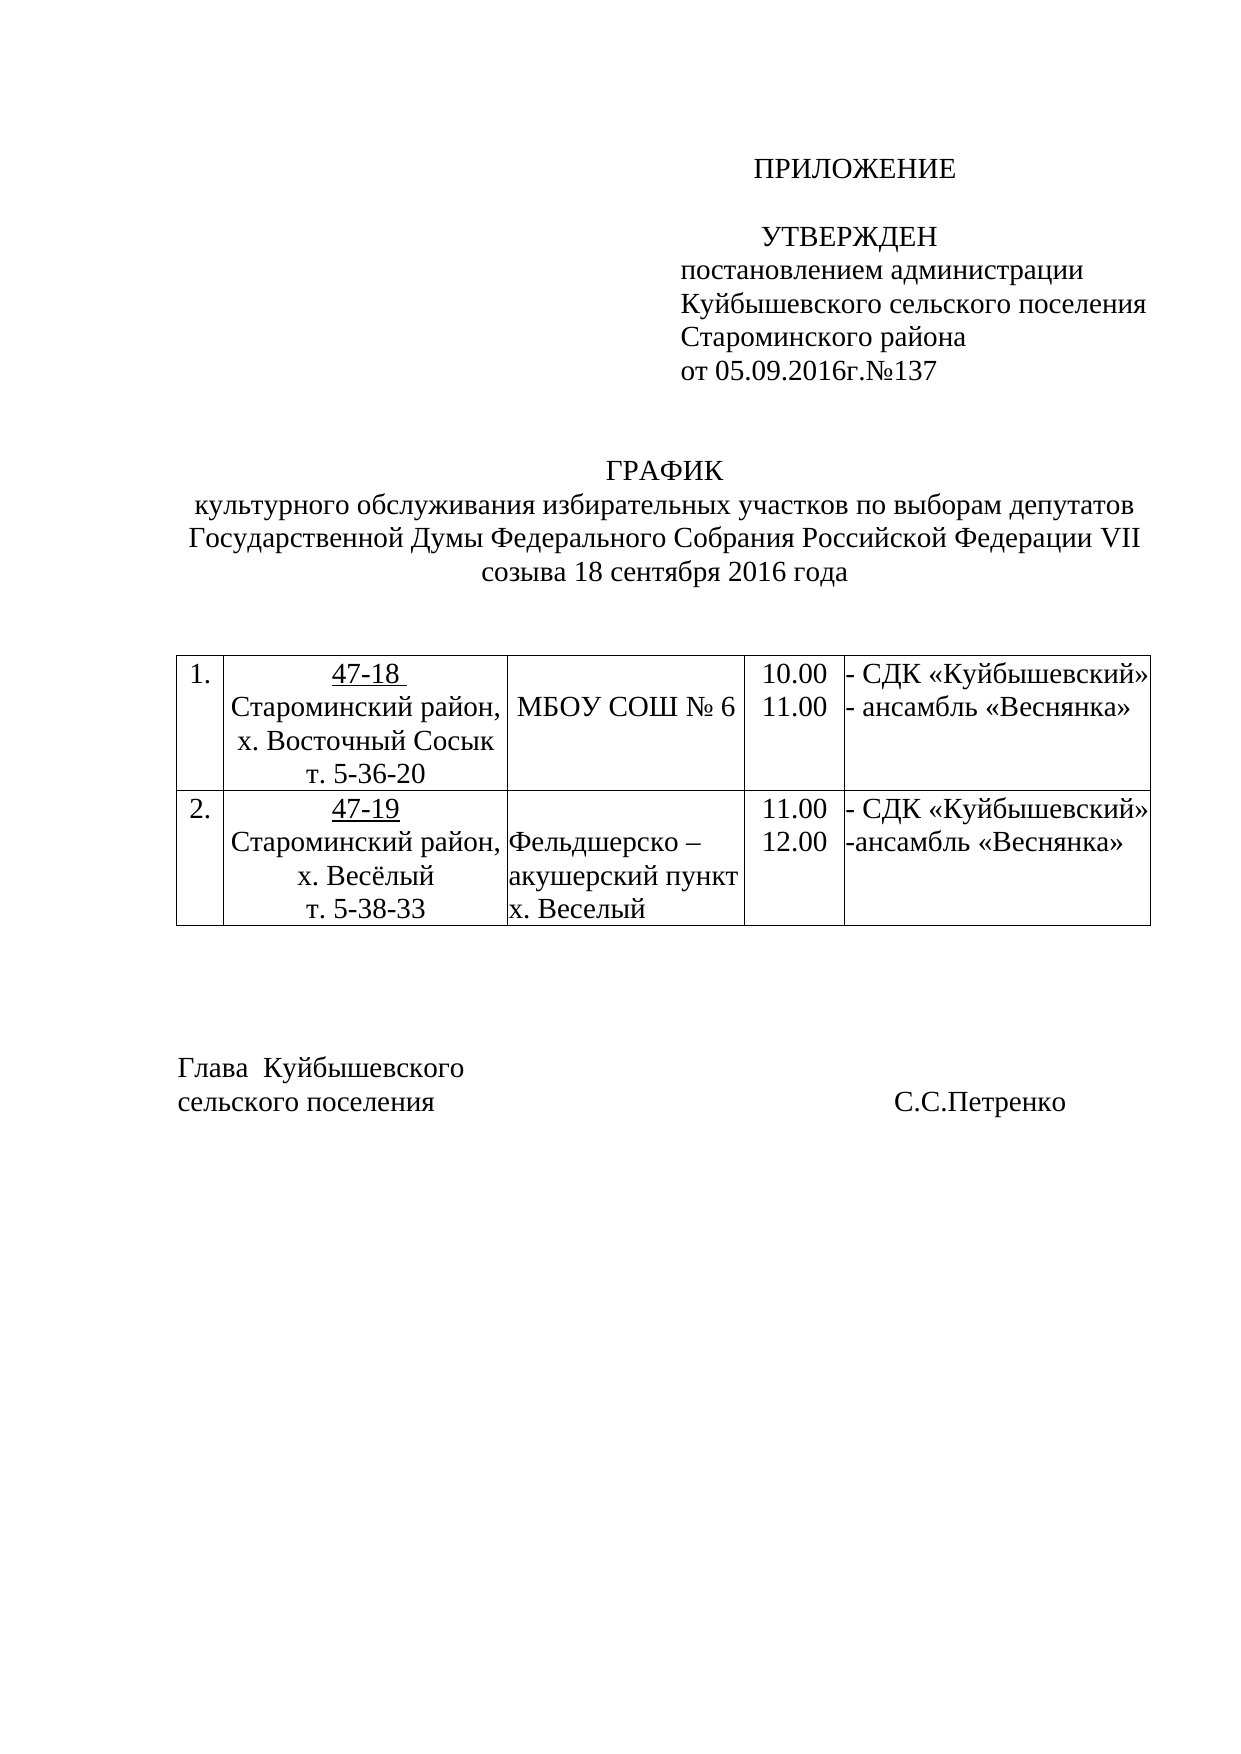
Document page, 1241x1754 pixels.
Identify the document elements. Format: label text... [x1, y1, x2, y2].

table_header МБОУ СОШ № 6 [508, 656, 744, 790]
text ПРИЛОЖЕНИЕ [177, 152, 1152, 185]
table_cell Фельдшерско –акушерский пункт х. Веселый [508, 791, 744, 925]
table_header - СДК «Куйбышевский» - ансамбль «Веснянка» [845, 656, 1150, 790]
text Куйбышевского сельского поселения [177, 286, 1152, 319]
text сельского поселения С.С.Петренко [177, 1084, 1152, 1117]
table_cell 2. [177, 791, 223, 925]
table_header 10.00 11.00 [745, 656, 844, 790]
table_cell 47-19 Староминский район, х. Весёлый т. 5-38-33 [224, 791, 507, 925]
text от 05.09.2016г.№137 [177, 353, 1152, 386]
text постановлением администрации [177, 252, 1152, 286]
text Староминского района [177, 319, 1152, 353]
table_header 1. [177, 656, 223, 790]
text УТВЕРЖДЕН [177, 219, 1152, 252]
table_header 47-18 Староминский район, х. Восточный Сосык т. 5-36-20 [224, 656, 507, 790]
text ГРАФИК [177, 453, 1152, 487]
text Глава Куйбышевского [177, 1050, 1152, 1084]
table_cell - СДК «Куйбышевский» -ансамбль «Веснянка» [845, 791, 1150, 925]
text культурного обслуживания избирательных участков по выборам депутатов Государственной Думы Федерального Собрания Российской Федерации VII созыва 18 сентября 2016 года [177, 487, 1152, 588]
table_cell 11.00 12.00 [745, 791, 844, 925]
